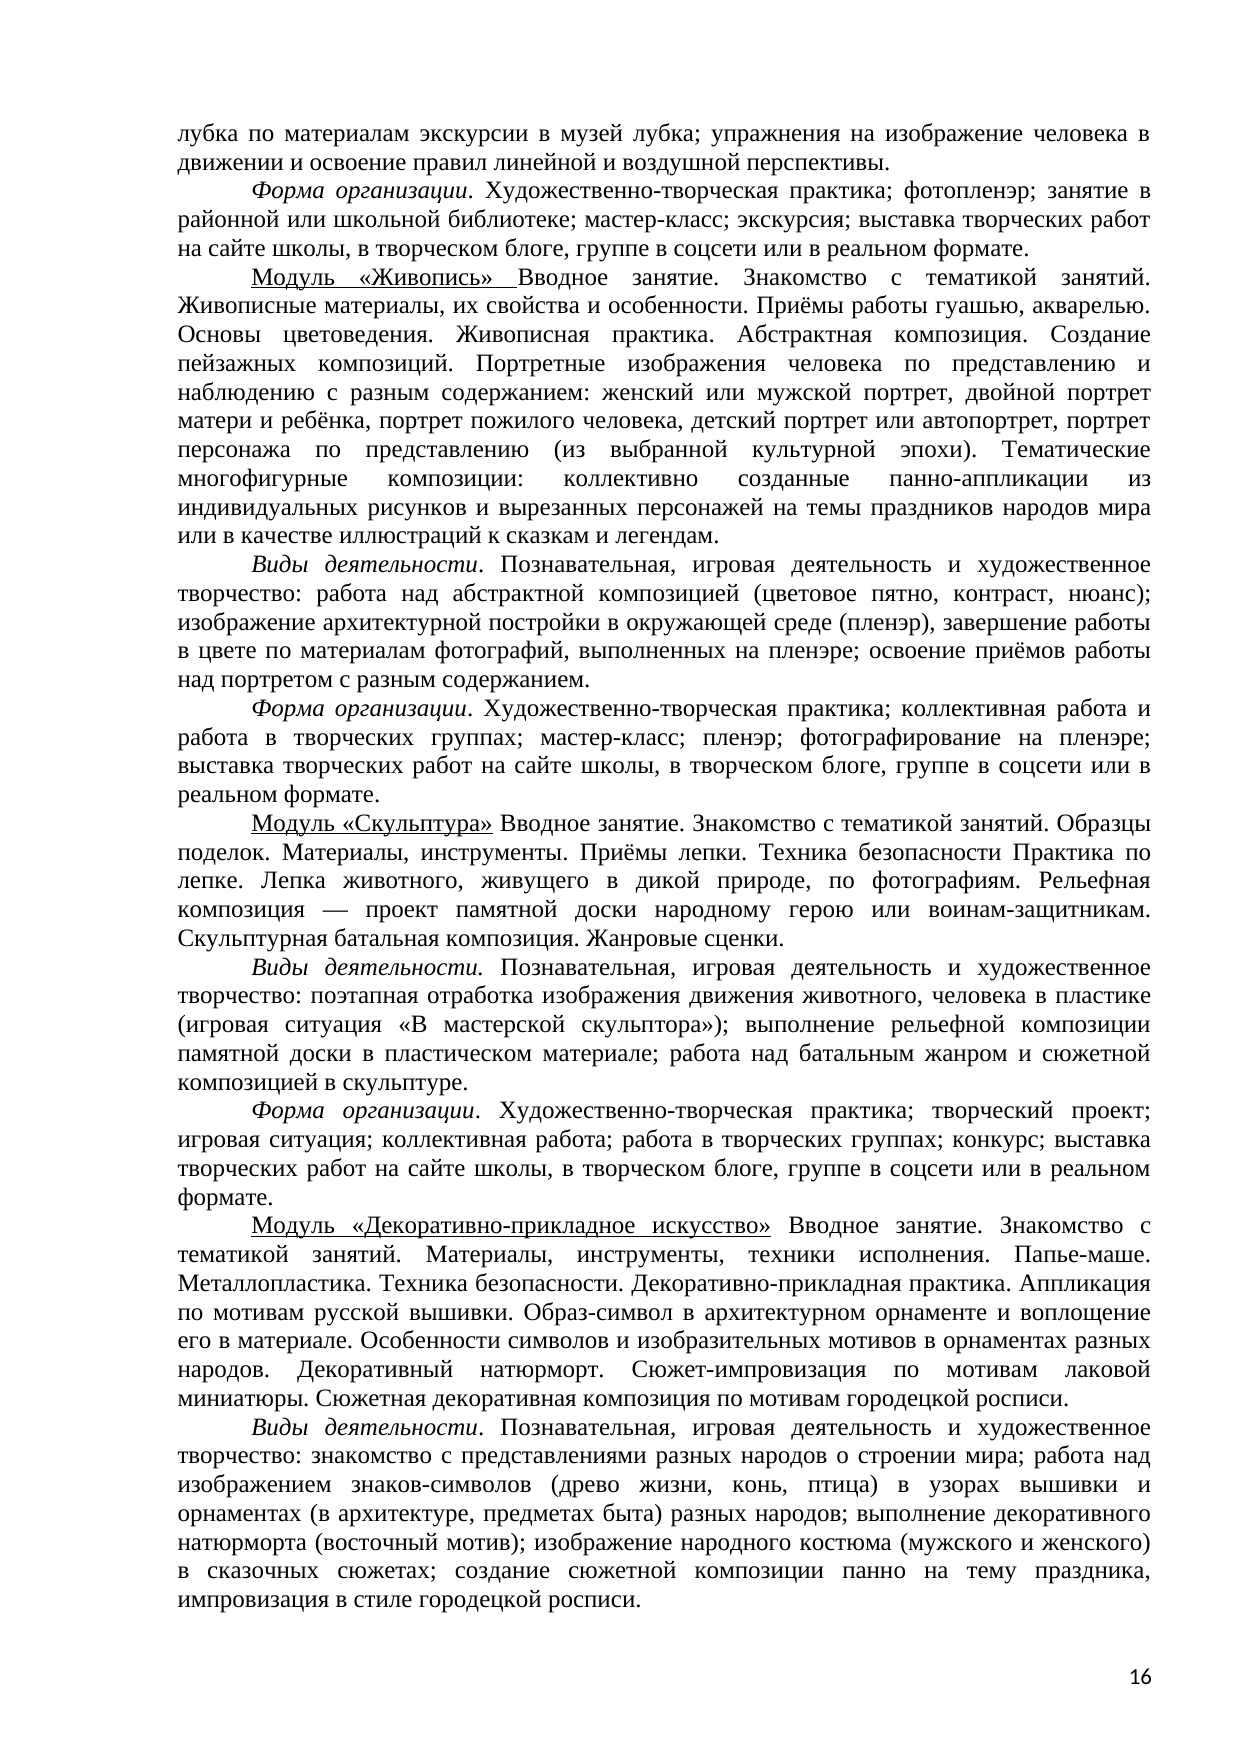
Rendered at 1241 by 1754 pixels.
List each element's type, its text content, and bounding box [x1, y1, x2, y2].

text Виды деятельности. Познавательная, игровая деятельность и художественное творчество: поэтапная отработка изображения движения животного, человека в пластике (игровая ситуация «В мастерской скульптора»); выполнение рельефной композиции памятной доски в пластическом материале; работа над батальным жанром и сюжетной композицией в скульптуре. [177, 952, 1152, 1096]
text Модуль «Декоративно-прикладное искусство» Вводное занятие. Знакомство с тематикой занятий. Материалы, инструменты, техники исполнения. Папье-маше. Металлопластика. Техника безопасности. Декоративно-прикладная практика. Аппликация по мотивам русской вышивки. Образ-символ в архитектурном орнаменте и воплощение его в материале. Особенности символов и изобразительных мотивов в орнаментах разных народов. Декоративный натюрморт. Сюжет-импровизация по мотивам лаковой миниатюры. Сюжетная декоративная композиция по мотивам городецкой росписи. [177, 1211, 1152, 1412]
text Форма организации. Художественно-творческая практика; коллективная работа и работа в творческих группах; мастер-класс; пленэр; фотографирование на пленэре; выставка творческих работ на сайте школы, в творческом блоге, группе в соцсети или в реальном формате. [177, 693, 1152, 808]
text Форма организации. Художественно-творческая практика; творческий проект; игровая ситуация; коллективная работа; работа в творческих группах; конкурс; выставка творческих работ на сайте школы, в творческом блоге, группе в соцсети или в реальном формате. [177, 1096, 1152, 1211]
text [177, 118, 1152, 176]
text Виды деятельности. Познавательная, игровая деятельность и художественное творчество: работа над абстрактной композицией (цветовое пятно, контраст, нюанс); изображение архитектурной постройки в окружающей среде (пленэр), завершение работы в цвете по материалам фотографий, выполненных на пленэре; освоение приёмов работы над портретом с разным содержанием. [177, 549, 1152, 693]
text Модуль «Скульптура» Вводное занятие. Знакомство с тематикой занятий. Образцы поделок. Материалы, инструменты. Приёмы лепки. Техника безопасности Практика по лепке. Лепка животного, живущего в дикой природе, по фотографиям. Рельефная композиция — проект памятной доски народному герою или воинам-защитникам. Скульптурная батальная композиция. Жанровые сценки. [177, 808, 1152, 952]
text Форма организации. Художественно-творческая практика; фотопленэр; занятие в районной или школьной библиотеке; мастер-класс; экскурсия; выставка творческих работ на сайте школы, в творческом блоге, группе в соцсети или в реальном формате. [177, 176, 1152, 262]
text Виды деятельности. Познавательная, игровая деятельность и художественное творчество: знакомство с представлениями разных народов о строении мира; работа над изображением знаков-символов (древо жизни, конь, птица) в узорах вышивки и орнаментах (в архитектуре, предметах быта) разных народов; выполнение декоративного натюрморта (восточный мотив); изображение народного костюма (мужского и женского) в сказочных сюжетах; создание сюжетной композиции панно на тему праздника, импровизация в стиле городецкой росписи. [177, 1412, 1152, 1613]
text Модуль «Живопись» Вводное занятие. Знакомство с тематикой занятий. Живописные материалы, их свойства и особенности. Приёмы работы гуашью, акварелью. Основы цветоведения. Живописная практика. Абстрактная композиция. Создание пейзажных композиций. Портретные изображения человека по представлению и наблюдению с разным содержанием: женский или мужской портрет, двойной портрет матери и ребёнка, портрет пожилого человека, детский портрет или автопортрет, портрет персонажа по представлению (из выбранной культурной эпохи). Тематические многофигурные композиции: коллективно созданные панно-аппликации из индивидуальных рисунков и вырезанных персонажей на темы праздников народов мира или в качестве иллюстраций к сказкам и легендам. [177, 262, 1152, 549]
